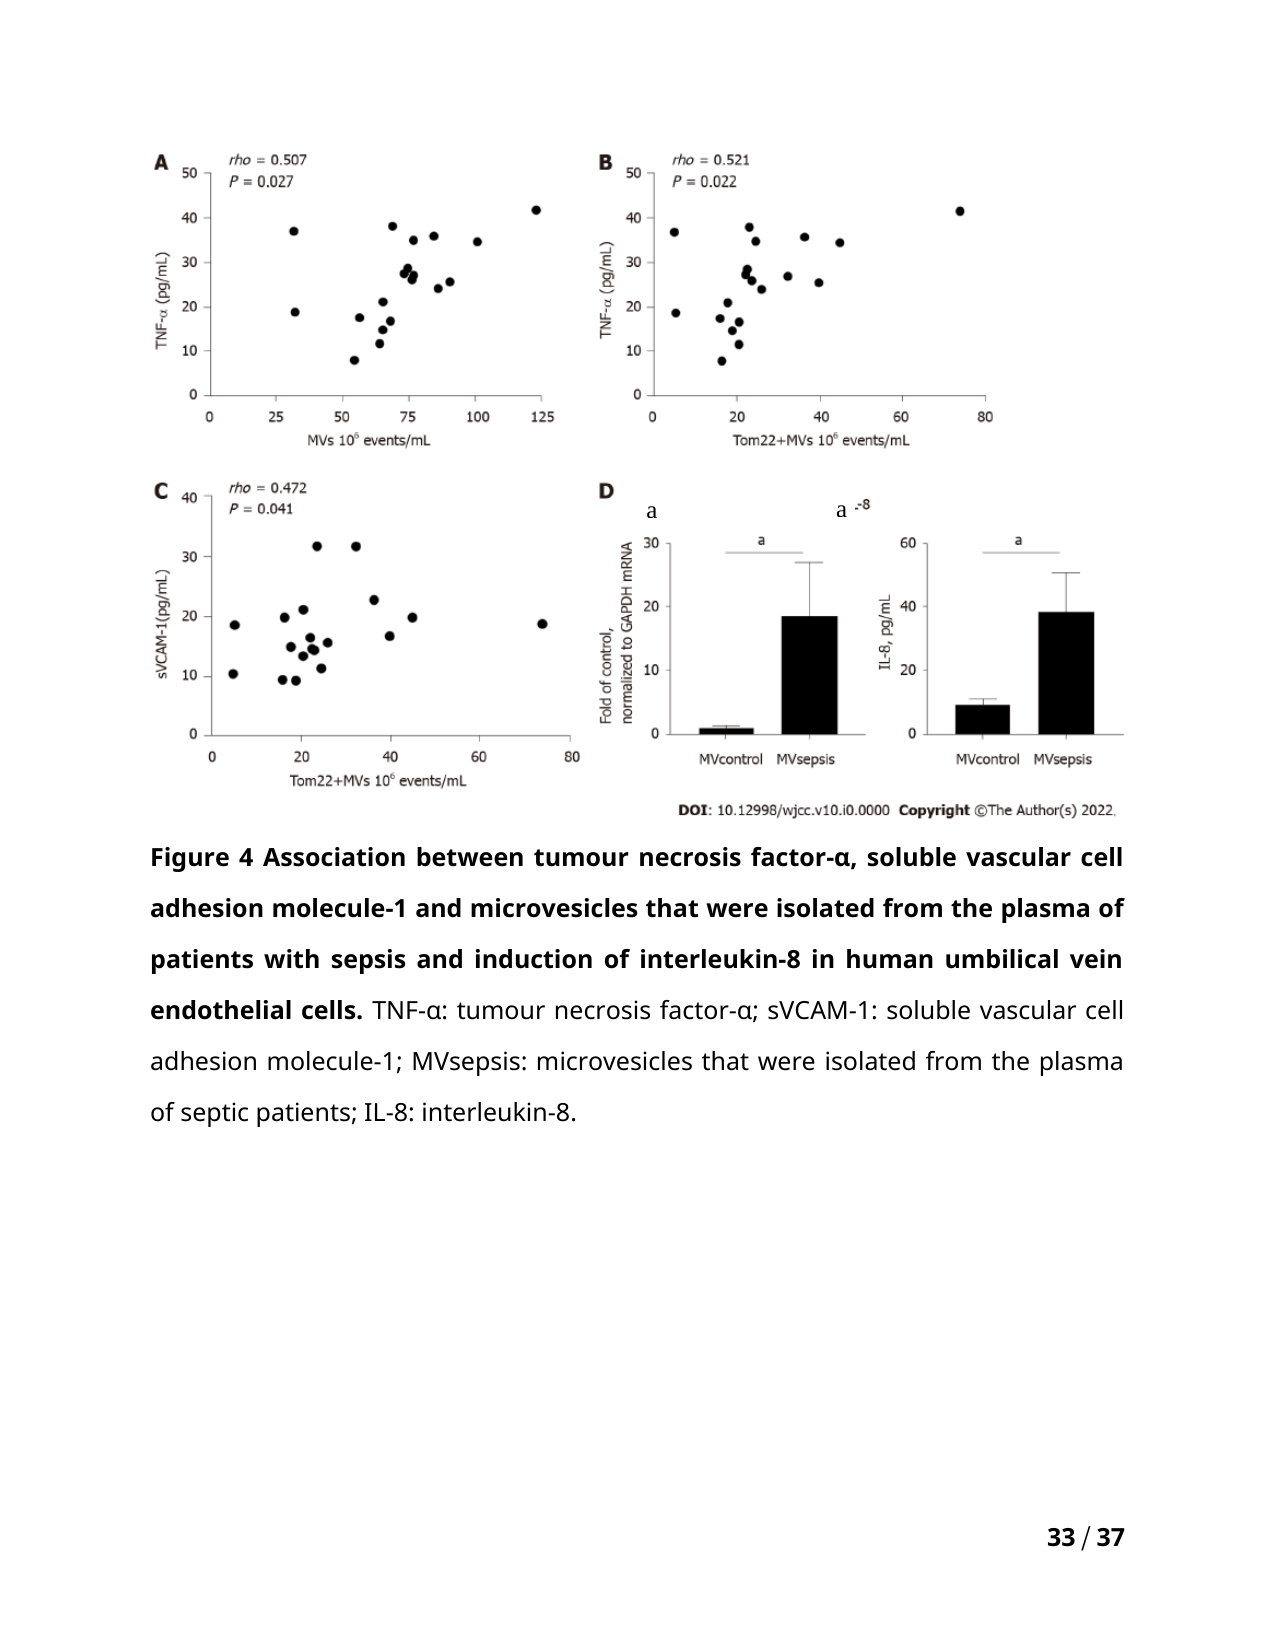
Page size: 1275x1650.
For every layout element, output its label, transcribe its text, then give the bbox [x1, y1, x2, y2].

text Figure 4 Association between tumour necrosis factor-α, soluble vascular cell adhesion molecule-1 and microvesicles that were isolated from the plasma of patients with sepsis and induction of interleukin-8 in human umbilical vein endothelial cells. TNF-α: tumour necrosis factor-α; sVCAM-1: soluble vascular cell adhesion molecule-1; MVsepsis: microvesicles that were isolated from the plasma of septic patients; IL-8: interleukin-8. [150, 839, 1125, 1128]
picture [150, 150, 1125, 825]
